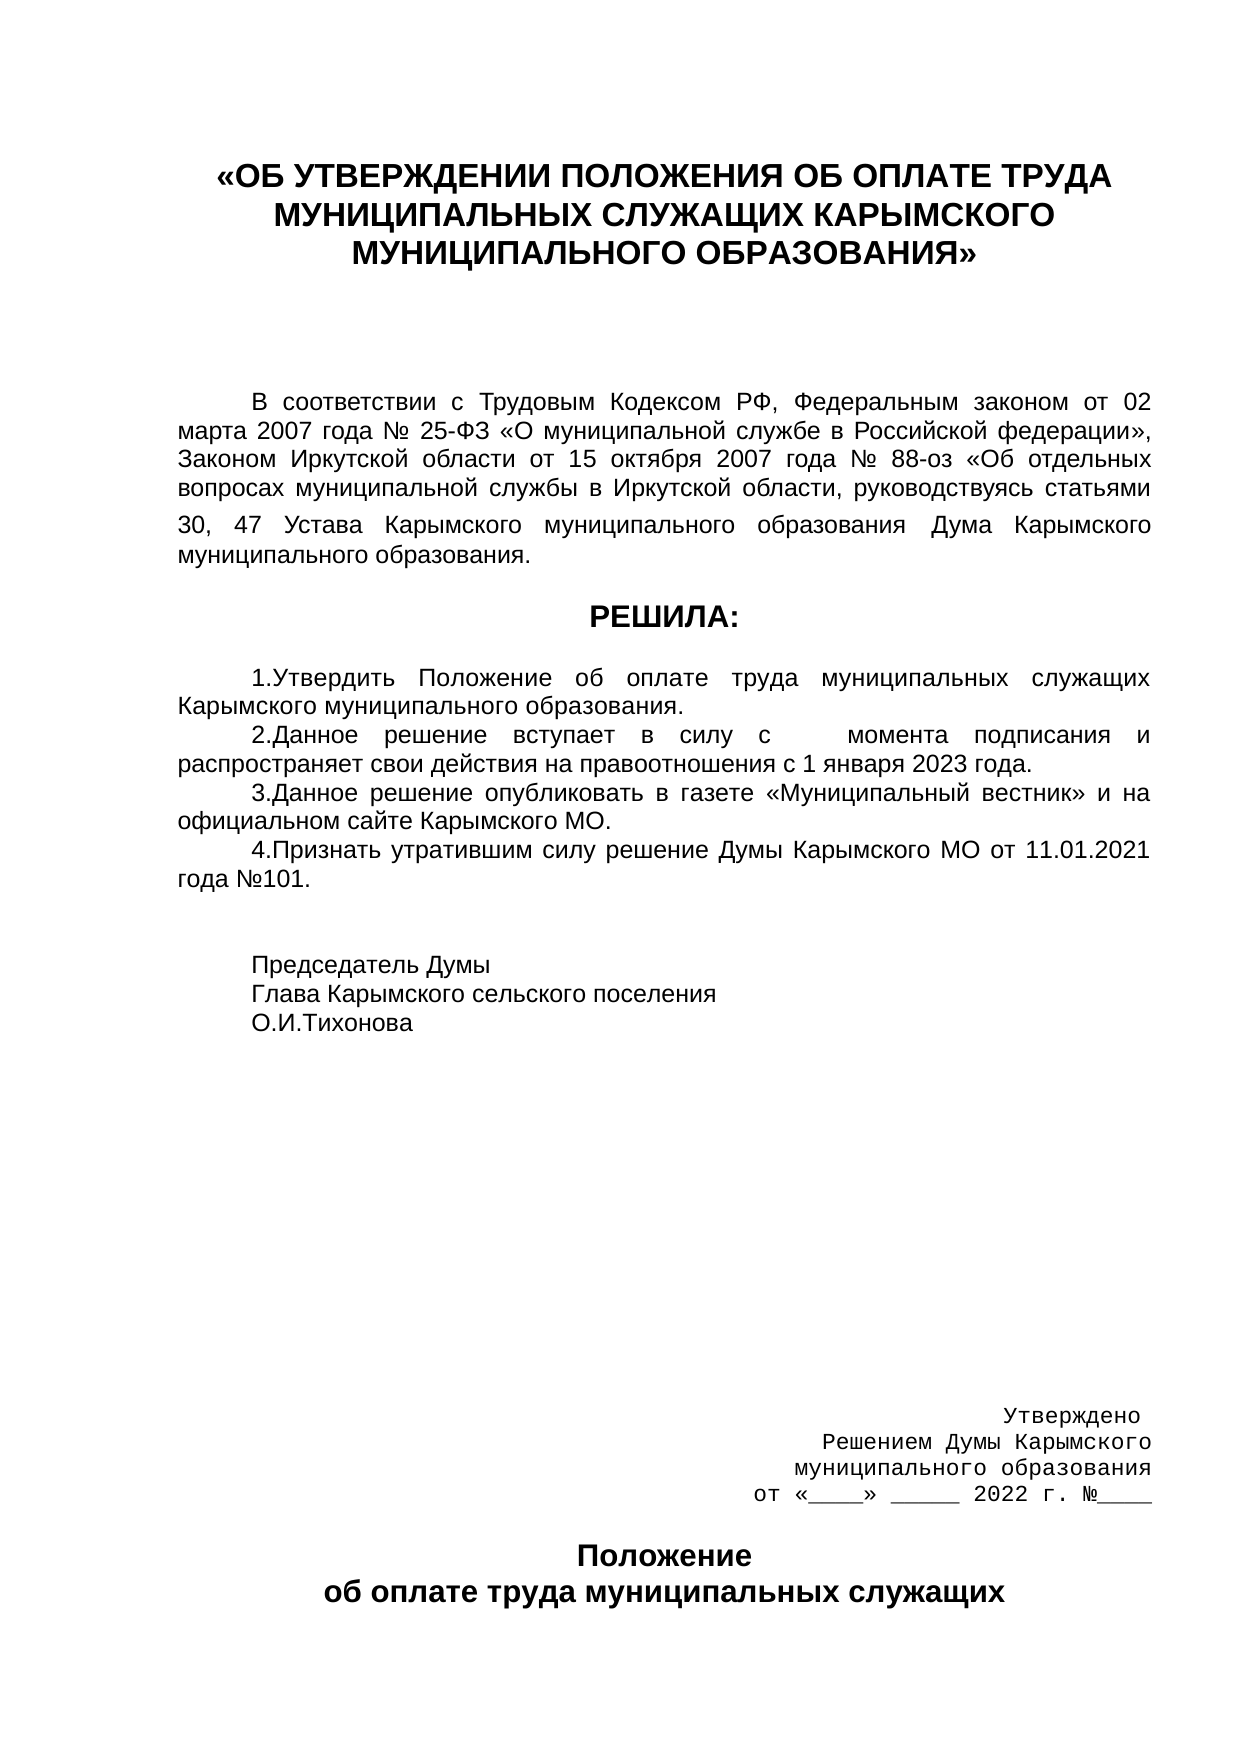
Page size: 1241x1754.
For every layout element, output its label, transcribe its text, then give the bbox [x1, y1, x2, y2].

text Председатель Думы [177, 950, 1152, 979]
text 4.Признать утратившим силу решение Думы Карымского МО от 11.01.2021 года №101. [177, 835, 1152, 892]
text 2.Данное решение вступает в силу с момента подписания и распространяет свои действия на правоотношения с 1 января 2023 года. [177, 720, 1152, 777]
text 1.Утвердить Положение об оплате труда муниципальных служащих Карымского муниципального образования. [177, 662, 1152, 720]
text О.И.Тихонова [177, 1007, 1152, 1036]
text об оплате труда муниципальных служащих [177, 1573, 1152, 1609]
text 3.Данное решение опубликовать в газете «Муниципальный вестник» и на официальном сайте Карымского МО. [177, 777, 1152, 835]
text муниципального образования [177, 1456, 1152, 1482]
text Положение [177, 1537, 1152, 1573]
text В соответствии с Трудовым Кодексом РФ, Федеральным законом от 02 марта 2007 года № 25-ФЗ «О муниципальной службе в Российской федерации», Законом Иркутской области от 15 октября 2007 года № 88-оз «Об отдельных вопросах муниципальной службы в Иркутской области, руководствуясь статьями 30, 47 Устава Карымского муниципального образования Дума Карымского муниципального образования. [177, 387, 1152, 569]
text «ОБ УТВЕРЖДЕНИИ ПОЛОЖЕНИЯ ОБ ОПЛАТЕ ТРУДА МУНИЦИПАЛЬНЫХ СЛУЖАЩИХ КАРЫМСКОГО МУНИЦИПАЛЬНОГО ОБРАЗОВАНИЯ» [177, 157, 1152, 272]
text Утверждено [177, 1404, 1152, 1430]
text от «____» _____ 2022 г. №____ [177, 1482, 1152, 1508]
text Решением Думы Карымского [177, 1430, 1152, 1456]
text РЕШИЛА: [177, 598, 1152, 634]
text Глава Карымского сельского поселения [177, 979, 1152, 1007]
